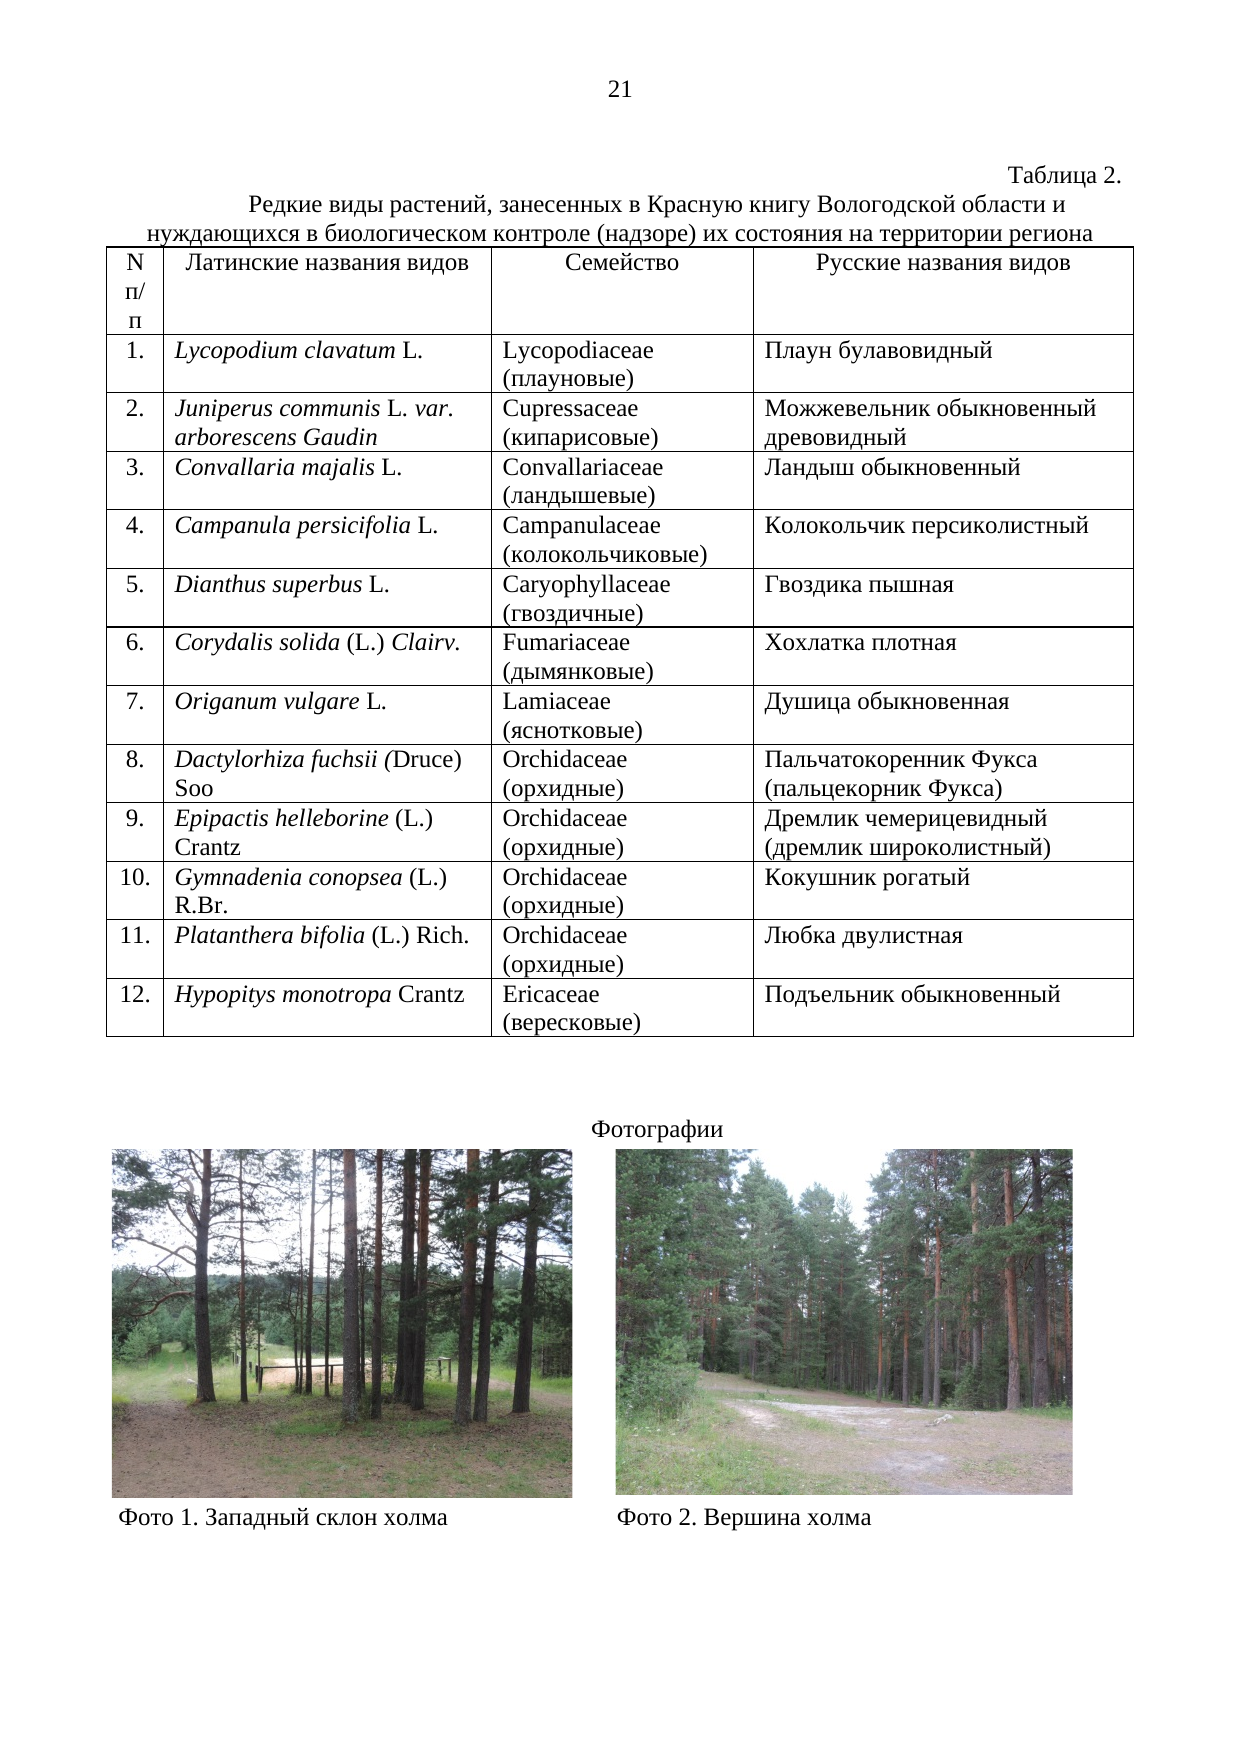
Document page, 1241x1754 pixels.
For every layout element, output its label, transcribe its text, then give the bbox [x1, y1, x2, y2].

table_cell Orchidaceae (орхидные) [492, 920, 753, 978]
table_cell 8. [107, 745, 163, 802]
table_cell Lycopodiaceae (плауновые) [492, 335, 753, 392]
table_cell Platanthera bifolia (L.) Rich. [164, 920, 491, 978]
table_cell Dianthus superbus L. [164, 569, 491, 626]
table_cell Гвоздика пышная [754, 569, 1133, 626]
table_cell Пальчатокоренник Фукса (пальцекорник Фукса) [754, 745, 1133, 802]
table_cell Convallariaceae (ландышевые) [492, 452, 753, 509]
table_cell Хохлатка плотная [754, 628, 1133, 685]
picture [109, 1149, 573, 1496]
table_cell Можжевельник обыкновенный древовидный [754, 393, 1133, 451]
table_cell Origanum vulgare L. [164, 686, 491, 743]
table_cell Campanulaceae (колокольчиковые) [492, 510, 753, 568]
table_cell 1. [107, 335, 163, 392]
text Фотографии [118, 1114, 1122, 1143]
table_cell Колокольчик персиколистный [754, 510, 1133, 568]
table_cell Juniperus communis L. var. arborescens Gaudin [164, 393, 491, 451]
table_cell 2. [107, 393, 163, 451]
table_cell 5. [107, 569, 163, 626]
table_header Фото 2. Вершина холма [605, 1143, 1104, 1544]
table_cell 11. [107, 920, 163, 978]
text Редкие виды растений, занесенных в Красную книгу Вологодской области и нуждающихся в биологическом контроле (надзоре) их состояния на территории региона [118, 189, 1122, 246]
table_cell 10. [107, 862, 163, 919]
table_cell Convallaria majalis L. [164, 452, 491, 509]
table_cell Orchidaceae (орхидные) [492, 745, 753, 802]
table_cell Hypopitys monotropa Crantz [164, 979, 491, 1036]
table_header Семейство [492, 248, 753, 334]
table_cell Ландыш обыкновенный [754, 452, 1133, 509]
table_cell 7. [107, 686, 163, 743]
picture [613, 1149, 1073, 1493]
table_cell Подъельник обыкновенный [754, 979, 1133, 1036]
table_cell Дремлик чемерицевидный (дремлик широколистный) [754, 803, 1133, 861]
text Таблица 2. [118, 160, 1122, 189]
table_cell Lamiaceae (яснотковые) [492, 686, 753, 743]
table_cell Orchidaceae (орхидные) [492, 803, 753, 861]
table_cell Corydalis solida (L.) Clairv. [164, 628, 491, 685]
table_cell Dactylorhiza fuchsii (Druce) Soo [164, 745, 491, 802]
table_cell Плаун булавовидный [754, 335, 1133, 392]
table_cell Кокушник рогатый [754, 862, 1133, 919]
table_cell Epipactis helleborine (L.) Crantz [164, 803, 491, 861]
table_cell Gymnadenia conopsea (L.) R.Br. [164, 862, 491, 919]
table_cell Lycopodium clavatum L. [164, 335, 491, 392]
table_cell 12. [107, 979, 163, 1036]
table_cell 9. [107, 803, 163, 861]
table_cell Fumariaceae (дымянковые) [492, 628, 753, 685]
table_cell 4. [107, 510, 163, 568]
table_header N п/п [107, 248, 163, 334]
table_header Русские названия видов [754, 248, 1133, 334]
table_cell 6. [107, 628, 163, 685]
table_cell Orchidaceae (орхидные) [492, 862, 753, 919]
table_cell 3. [107, 452, 163, 509]
table_cell Campanula persicifolia L. [164, 510, 491, 568]
table_cell Cupressaceae (кипарисовые) [492, 393, 753, 451]
table_cell Caryophyllaceae (гвоздичные) [492, 569, 753, 626]
table_cell Душица обыкновенная [754, 686, 1133, 743]
table_cell Ericaceae (вересковые) [492, 979, 753, 1036]
table_cell Любка двулистная [754, 920, 1133, 978]
table_header Латинские названия видов [164, 248, 491, 334]
table_header Фото 1. Западный склон холма [107, 1143, 605, 1544]
